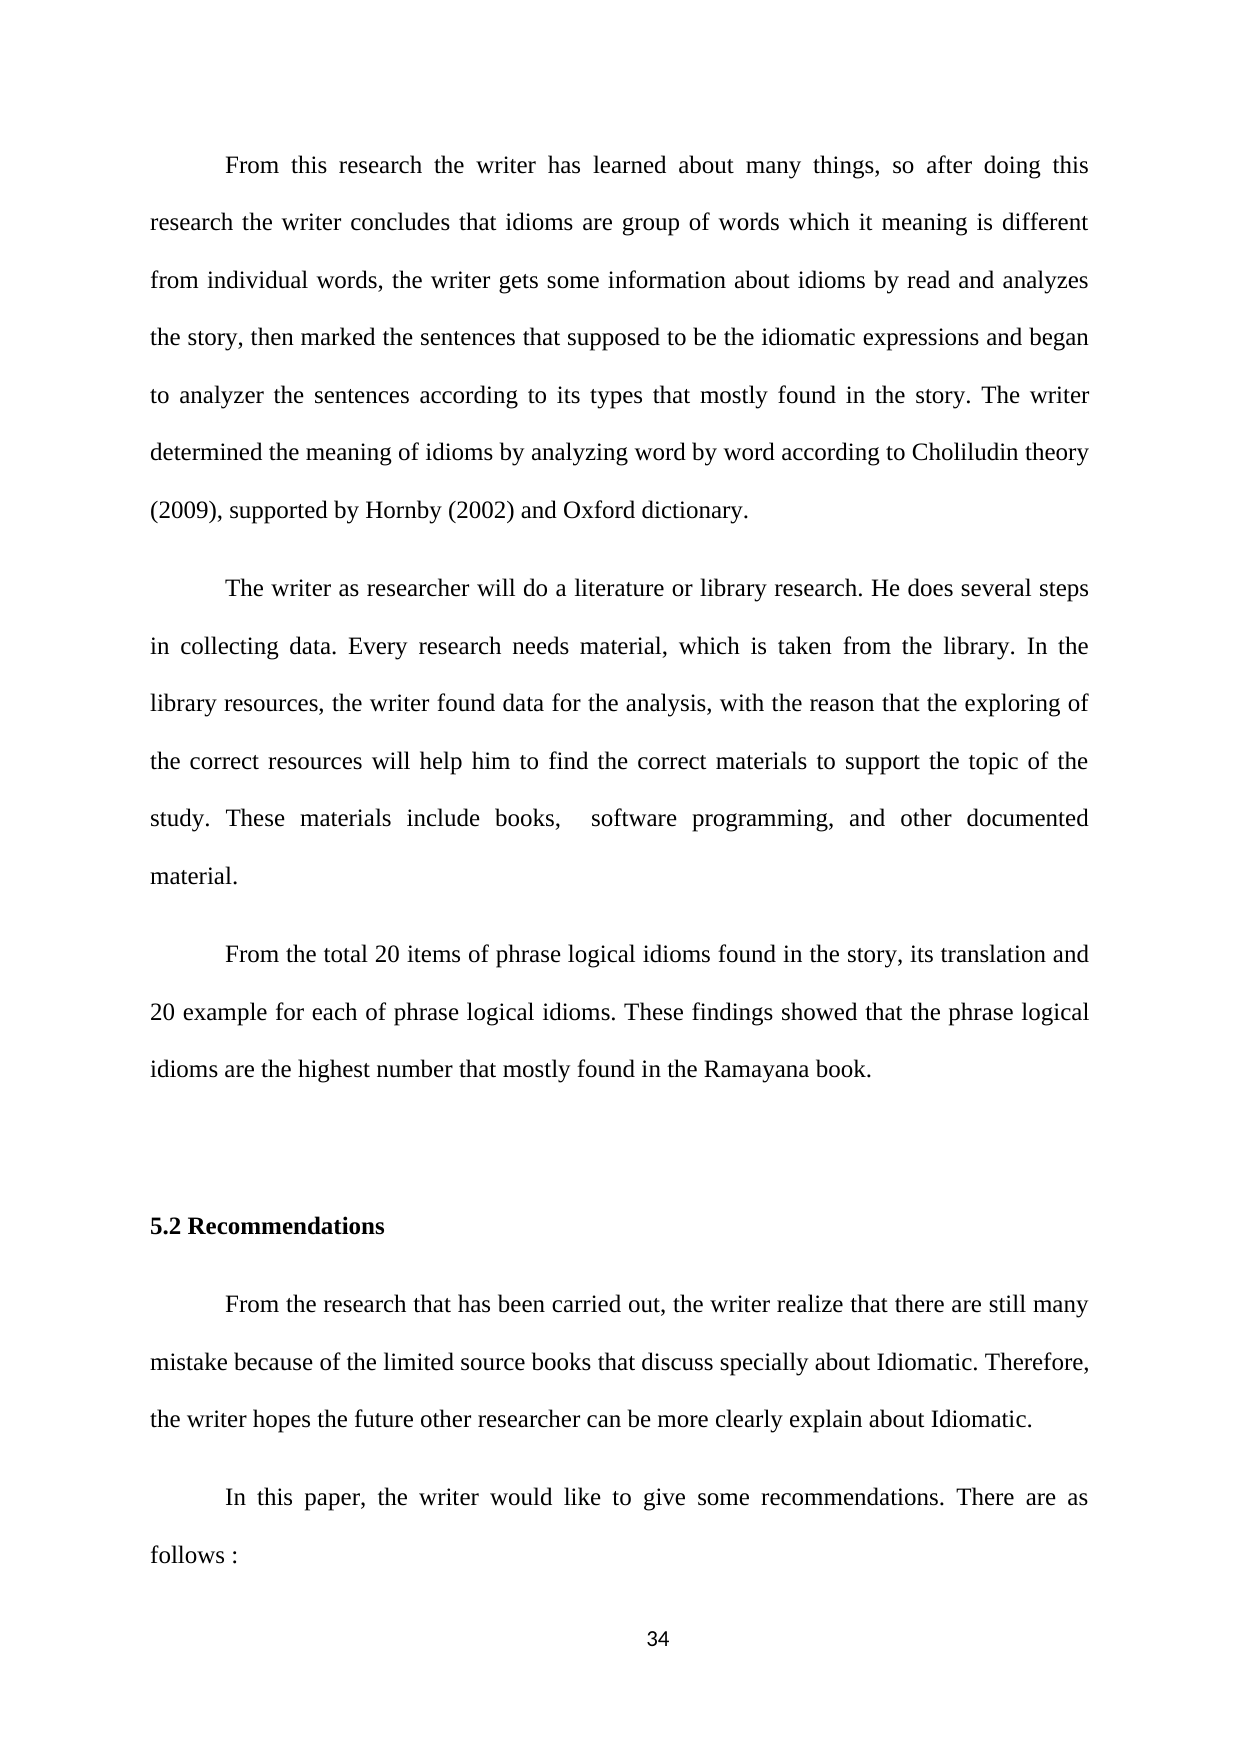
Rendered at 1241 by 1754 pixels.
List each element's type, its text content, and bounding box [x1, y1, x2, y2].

text From the research that has been carried out, the writer realize that there are still many mistake because of the limited source books that discuss specially about Idiomatic. Therefore, the writer hopes the future other researcher can be more clearly explain about Idiomatic. [150, 1289, 1090, 1433]
text 5.2 Recommendations [150, 1211, 1090, 1239]
text In this paper, the writer would like to give some recommendations. There are as follows : [150, 1482, 1090, 1569]
text From the total 20 items of phrase logical idioms found in the story, its translation and 20 example for each of phrase logical idioms. These findings showed that the phrase logical idioms are the highest number that mostly found in the Ramayana book. [150, 939, 1090, 1083]
text From this research the writer has learned about many things, so after doing this research the writer concludes that idioms are group of words which it meaning is different from individual words, the writer gets some information about idioms by read and analyzes the story, then marked the sentences that supposed to be the idiomatic expressions and began to analyzer the sentences according to its types that mostly found in the story. The writer determined the meaning of idioms by analyzing word by word according to Choliludin theory (2009), supported by Hornby (2002) and Oxford dictionary. [150, 150, 1090, 524]
text The writer as researcher will do a literature or library research. He does several steps in collecting data. Every research needs material, which is taken from the library. In the library resources, the writer found data for the analysis, with the reason that the exploring of the correct resources will help him to find the correct materials to support the topic of the study. These materials include books, software programming, and other documented material. [150, 573, 1090, 889]
